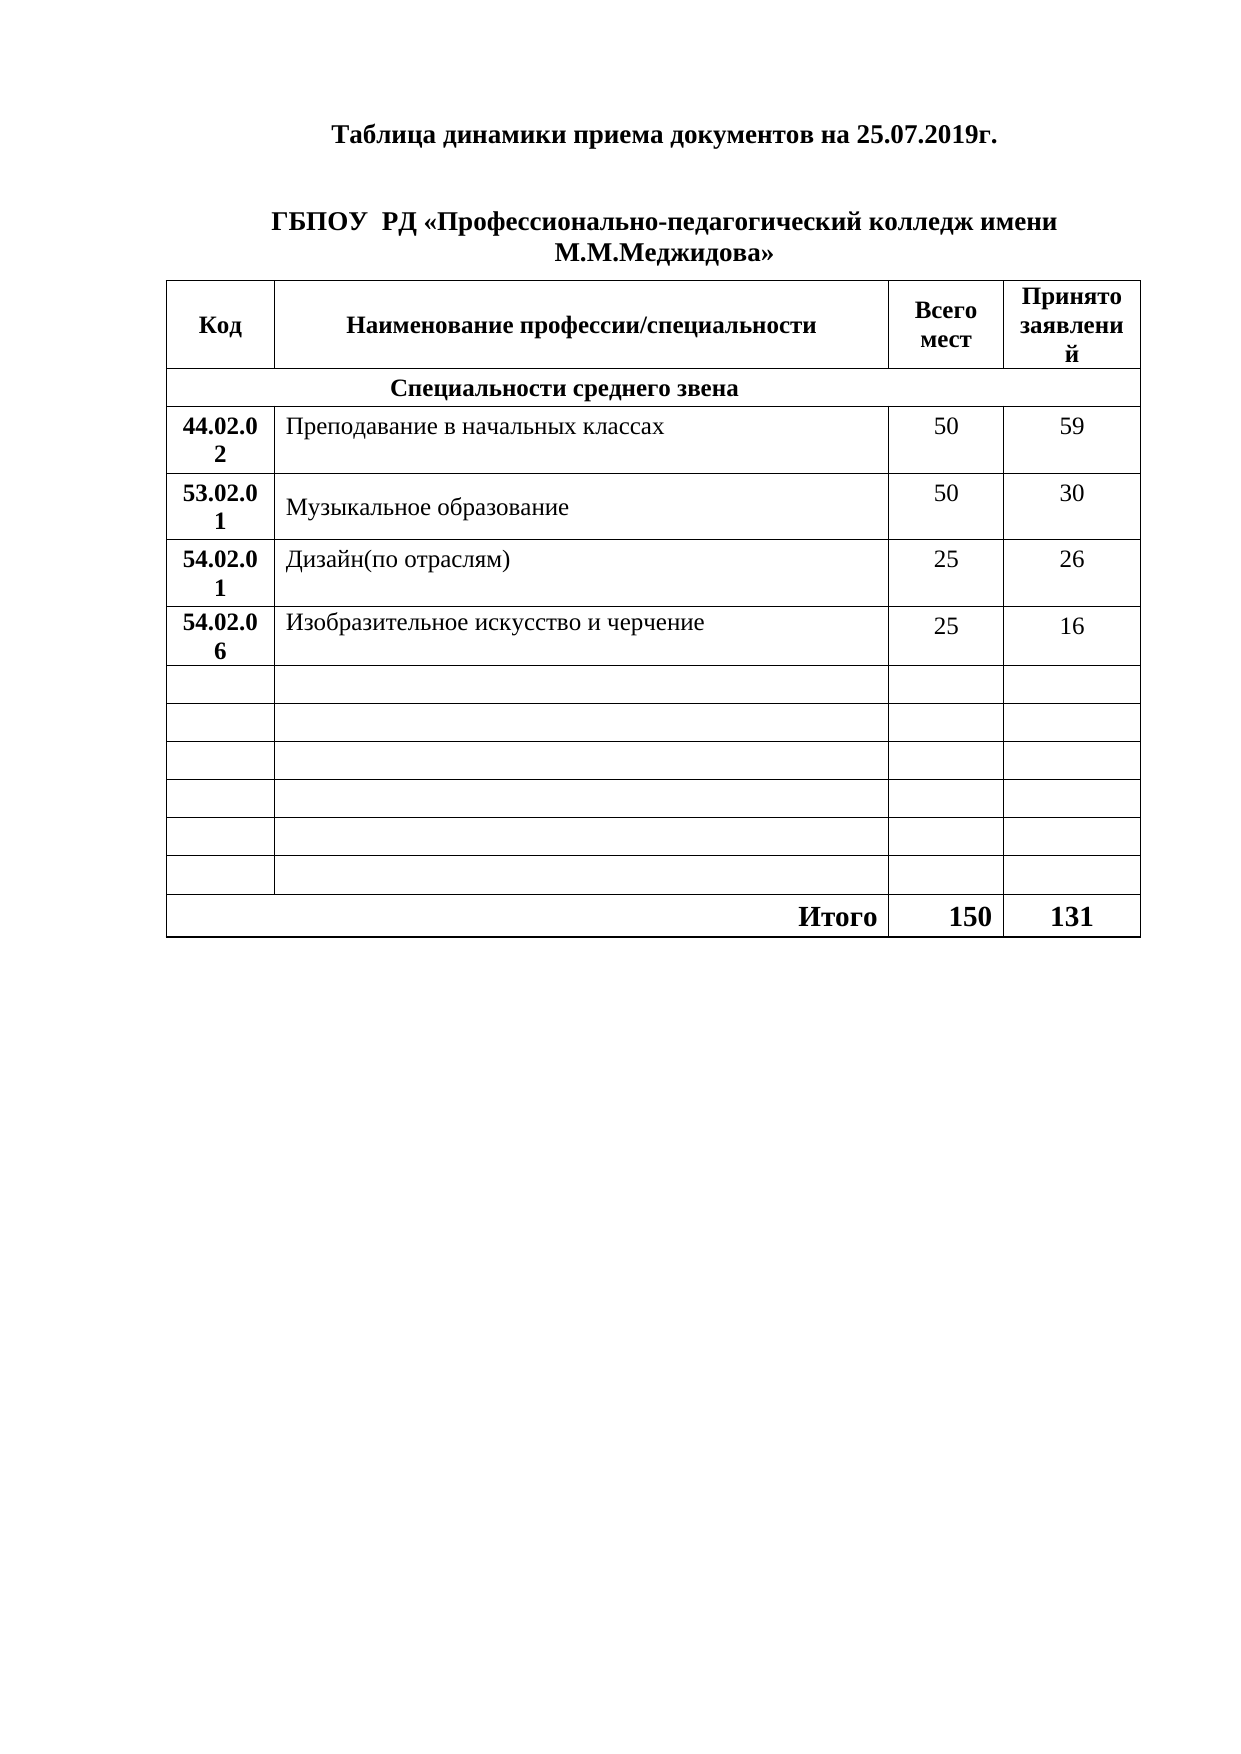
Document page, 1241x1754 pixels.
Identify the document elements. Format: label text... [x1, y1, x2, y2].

text Таблица динамики приема документов на 25.07.2019г. [177, 118, 1152, 149]
table_cell [275, 704, 888, 741]
table_cell Изобразительное искусство и черчение [275, 607, 888, 665]
table_cell [889, 704, 1003, 741]
table_cell 150 [889, 895, 1003, 936]
table_cell 50 [889, 407, 1003, 472]
table_cell 54.02.06 [167, 607, 274, 665]
table_cell [1004, 704, 1140, 741]
table_cell 16 [1004, 607, 1140, 665]
table_cell [275, 780, 888, 817]
table_cell [167, 780, 274, 817]
table_cell [167, 856, 274, 893]
table_cell [889, 666, 1003, 703]
table_cell [275, 856, 888, 893]
table_cell Итого [167, 895, 888, 936]
table_cell [889, 818, 1003, 855]
table_cell 54.02.01 [167, 540, 274, 606]
table_cell 53.02.01 [167, 474, 274, 539]
table_cell Дизайн(по отраслям) [275, 540, 888, 606]
table_cell 25 [889, 540, 1003, 606]
table_header Принято заявлений [1004, 281, 1140, 367]
table_cell [1004, 666, 1140, 703]
table_cell 25 [889, 607, 1003, 665]
table_cell [1004, 742, 1140, 779]
table_cell [275, 818, 888, 855]
table_cell [1004, 818, 1140, 855]
table_header Наименование профессии/специальности [275, 281, 888, 367]
table_cell [889, 742, 1003, 779]
table_cell Музыкальное образование [275, 474, 888, 539]
table_header Код [167, 281, 274, 367]
table_cell [167, 666, 274, 703]
table_cell 26 [1004, 540, 1140, 606]
table_cell [889, 780, 1003, 817]
table_cell 30 [1004, 474, 1140, 539]
table_cell [275, 742, 888, 779]
table_cell [1004, 780, 1140, 817]
table_cell 44.02.02 [167, 407, 274, 472]
table_cell [1004, 856, 1140, 893]
table_cell 50 [889, 474, 1003, 539]
table_cell [167, 742, 274, 779]
table_cell Преподавание в начальных классах [275, 407, 888, 472]
text ГБПОУ РД «Профессионально-педагогический колледж имени М.М.Меджидова» [177, 205, 1152, 268]
table_cell [167, 704, 274, 741]
table_cell Специальности среднего звена [167, 369, 1140, 406]
table_cell [889, 856, 1003, 893]
table_cell 131 [1004, 895, 1140, 936]
table_cell [275, 666, 888, 703]
table_cell [167, 818, 274, 855]
table_header Всего мест [889, 281, 1003, 367]
table_cell 59 [1004, 407, 1140, 472]
